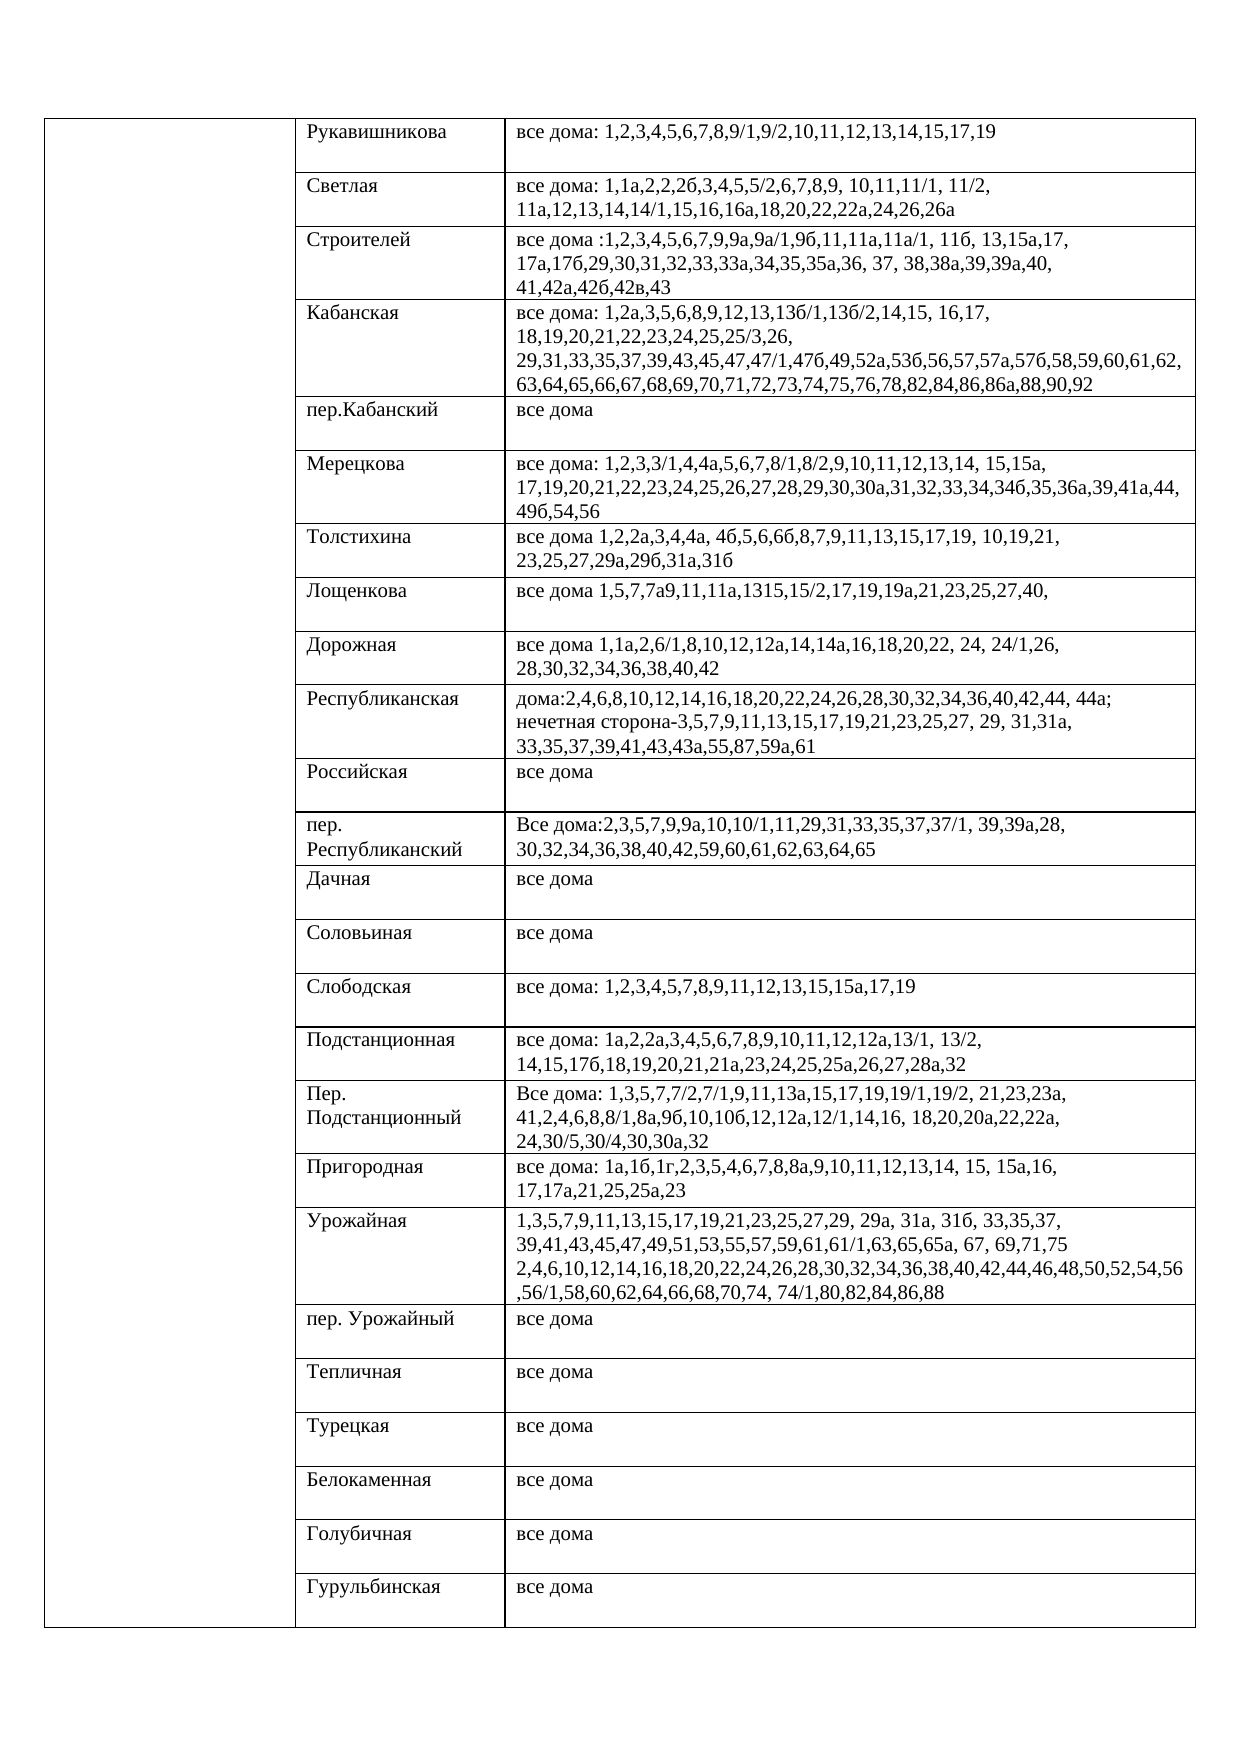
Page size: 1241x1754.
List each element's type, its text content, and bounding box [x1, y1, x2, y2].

table_cell все дома: 1,2,3,4,5,7,8,9,11,12,13,15,15а,17,19 [506, 974, 1195, 1026]
table_cell Турецкая [296, 1413, 504, 1466]
table_cell Все дома:2,3,5,7,9,9а,10,10/1,11,29,31,33,35,37,37/1, 39,39а,28, 30,32,34,36,38,40,42,59,60,61,62,63,64,65 [506, 813, 1195, 865]
table_cell все дома [506, 920, 1195, 973]
table_cell пер.Кабанский [296, 397, 504, 450]
table_cell Строителей [296, 227, 504, 299]
table_cell 1,3,5,7,9,11,13,15,17,19,21,23,25,27,29, 29а, 31а, 31б, 33,35,37, 39,41,43,45,47,49,51,53,55,57,59,61,61/1,63,65,65а, 67, 69,71,75 2,4,6,10,12,14,16,18,20,22,24,26,28,30,32,34,36,38,40,42,44,46,48,50,52,54,56,56/1,58,60,62,64,66,68,70,74, 74/1,80,82,84,86,88 [506, 1208, 1195, 1304]
table_cell все дома: 1а,2,2а,3,4,5,6,7,8,9,10,11,12,12а,13/1, 13/2, 14,15,17б,18,19,20,21,21а,23,24,25,25а,26,27,28а,32 [506, 1028, 1195, 1080]
table_cell Белокаменная [296, 1467, 504, 1519]
table_cell Пер. Подстанционный [296, 1081, 504, 1153]
table_cell все дома 1,2,2а,3,4,4а, 4б,5,6,6б,8,7,9,11,13,15,17,19, 10,19,21, 23,25,27,29а,29б,31а,31б [506, 524, 1195, 577]
table_cell все дома: 1а,1б,1г,2,3,5,4,6,7,8,8а,9,10,11,12,13,14, 15, 15а,16, 17,17а,21,25,25а,23 [506, 1154, 1195, 1207]
table_cell Соловьиная [296, 920, 504, 973]
table_cell Российская [296, 759, 504, 811]
table_cell Республиканская [296, 685, 504, 758]
table_cell все дома [506, 1520, 1195, 1573]
table_cell все дома: 1,2а,3,5,6,8,9,12,13,13б/1,13б/2,14,15, 16,17, 18,19,20,21,22,23,24,25,25/3,26, 29,31,33,35,37,39,43,45,47,47/1,47б,49,52а,53б,56,57,57а,57б,58,59,60,61,62,63,64,65,66,67,68,69,70,71,72,73,74,75,76,78,82,84,86,86а,88,90,92 [506, 300, 1195, 396]
table_cell Гурульбинская [296, 1574, 504, 1627]
table_cell пер. Урожайный [296, 1305, 504, 1358]
table_cell все дома [506, 1359, 1195, 1412]
table_cell Подстанционная [296, 1028, 504, 1080]
table_cell все дома [506, 1413, 1195, 1466]
table_cell Мерецкова [296, 451, 504, 523]
table_cell все дома: 1,1а,2,2,2б,3,4,5,5/2,6,7,8,9, 10,11,11/1, 11/2, 11а,12,13,14,14/1,15,16,16а,18,20,22,22а,24,26,26а [506, 173, 1195, 226]
table_cell все дома [506, 1305, 1195, 1358]
table_cell Все дома: 1,3,5,7,7/2,7/1,9,11,13а,15,17,19,19/1,19/2, 21,23,23а, 41,2,4,6,8,8/1,8а,9б,10,10б,12,12а,12/1,14,16, 18,20,20а,22,22а, 24,30/5,30/4,30,30а,32 [506, 1081, 1195, 1153]
table_cell Урожайная [296, 1208, 504, 1304]
table_cell все дома 1,5,7,7а9,11,11а,1315,15/2,17,19,19а,21,23,25,27,40, [506, 578, 1195, 631]
table_cell Рукавишникова [296, 119, 504, 172]
table_cell все дома [506, 397, 1195, 450]
table_cell Лощенкова [296, 578, 504, 631]
table_cell все дома [506, 866, 1195, 919]
table_cell все дома :1,2,3,4,5,6,7,9,9а,9а/1,9б,11,11а,11а/1, 11б, 13,15а,17, 17а,17б,29,30,31,32,33,33а,34,35,35а,36, 37, 38,38а,39,39а,40, 41,42а,42б,42в,43 [506, 227, 1195, 299]
table_cell все дома [506, 1574, 1195, 1627]
table_cell Голубичная [296, 1520, 504, 1573]
table_cell Светлая [296, 173, 504, 226]
table_cell все дома [506, 1467, 1195, 1519]
table_cell Тепличная [296, 1359, 504, 1412]
table_cell Дачная [296, 866, 504, 919]
table_cell Дорожная [296, 632, 504, 684]
table_cell пер. Республиканский [296, 813, 504, 865]
table_cell Слободская [296, 974, 504, 1026]
table_cell Толстихина [296, 524, 504, 577]
table_cell все дома: 1,2,3,3/1,4,4а,5,6,7,8/1,8/2,9,10,11,12,13,14, 15,15а, 17,19,20,21,22,23,24,25,26,27,28,29,30,30а,31,32,33,34,34б,35,36а,39,41а,44,49б,54,56 [506, 451, 1195, 523]
table_cell все дома 1,1а,2,6/1,8,10,12,12а,14,14а,16,18,20,22, 24, 24/1,26, 28,30,32,34,36,38,40,42 [506, 632, 1195, 684]
table_cell дома:2,4,6,8,10,12,14,16,18,20,22,24,26,28,30,32,34,36,40,42,44, 44а; нечетная сторона-3,5,7,9,11,13,15,17,19,21,23,25,27, 29, 31,31а, 33,35,37,39,41,43,43а,55,87,59а,61 [506, 685, 1195, 758]
table_cell все дома [506, 759, 1195, 811]
table_cell Кабанская [296, 300, 504, 396]
table_cell Пригородная [296, 1154, 504, 1207]
table_cell все дома: 1,2,3,4,5,6,7,8,9/1,9/2,10,11,12,13,14,15,17,19 [506, 119, 1195, 172]
